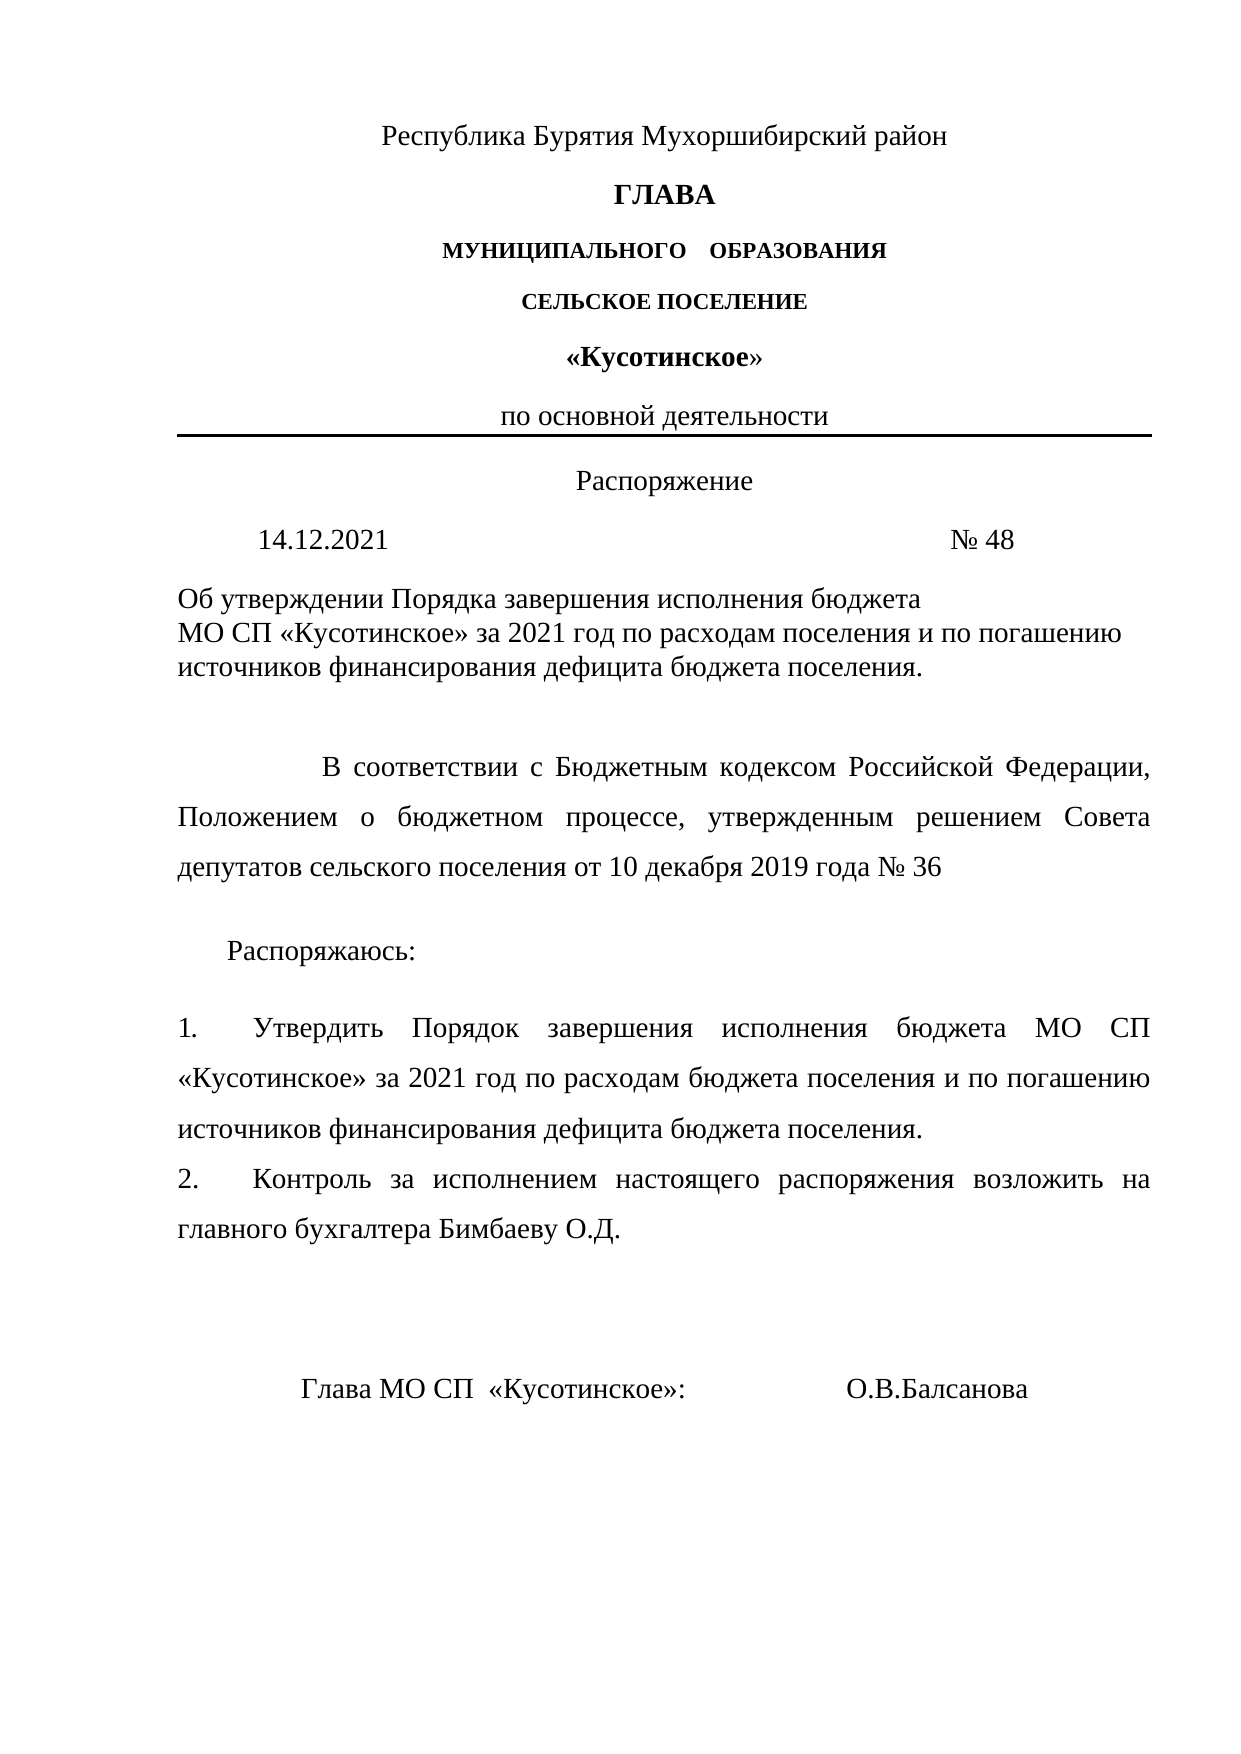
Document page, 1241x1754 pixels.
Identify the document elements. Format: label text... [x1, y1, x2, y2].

text СЕЛЬСКОЕ ПОСЕЛЕНИЕ [177, 288, 1152, 314]
text Республика Бурятия Мухоршибирский район [177, 118, 1152, 152]
text Глава МО СП «Кусотинское»: О.В.Балсанова [177, 1371, 1152, 1404]
text по основной деятельности [177, 398, 1152, 434]
text 14.12.2021 № 48 [177, 522, 1152, 556]
text «Кусотинское» [177, 339, 1152, 372]
text МУНИЦИПАЛЬНОГО ОБРАЗОВАНИЯ [177, 237, 1152, 263]
text ГЛАВА [177, 177, 1152, 211]
list Контроль за исполнением настоящего распоряжения возложить на главного бухгалтера Бимбаеву О.Д. [177, 1161, 1152, 1245]
list Утвердить Порядок завершения исполнения бюджета МО СП «Кусотинское» за 2021 год по расходам бюджета поселения и по погашению источников финансирования дефицита бюджета поселения. [177, 1010, 1152, 1144]
text Об утверждении Порядка завершения исполнения бюджета [177, 582, 1152, 615]
text источников финансирования дефицита бюджета поселения. [177, 649, 1152, 682]
text Распоряжаюсь: [177, 933, 1152, 966]
text Распоряжение [177, 463, 1152, 496]
text МО СП «Кусотинское» за 2021 год по расходам поселения и по погашению [177, 615, 1152, 649]
text В соответствии с Бюджетным кодексом Российской Федерации, Положением о бюджетном процессе, утвержденным решением Совета депутатов сельского поселения от 10 декабря 2019 года № 36 [177, 749, 1152, 883]
